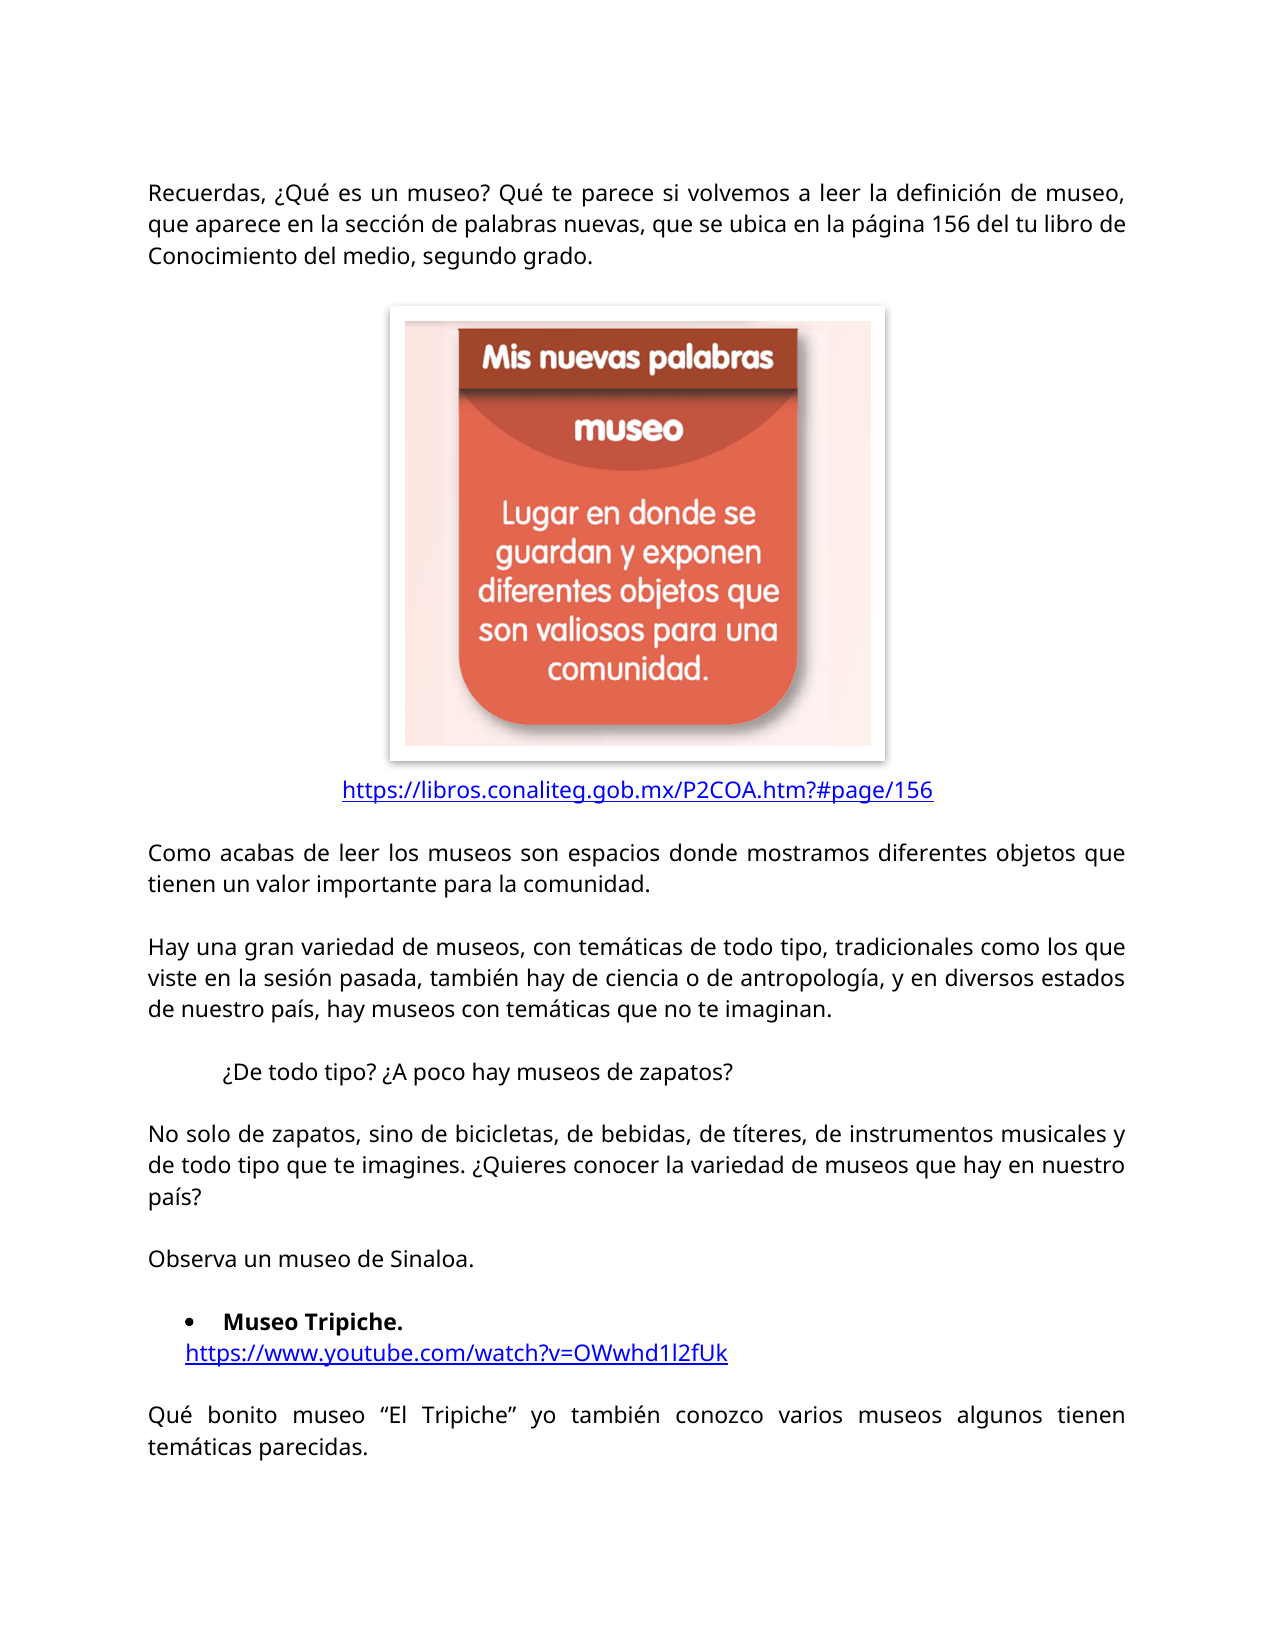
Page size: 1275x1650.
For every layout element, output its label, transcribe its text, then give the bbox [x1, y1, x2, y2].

text Hay una gran variedad de museos, con temáticas de todo tipo, tradicionales como los que viste en la sesión pasada, también hay de ciencia o de antropología, y en diversos estados de nuestro país, hay museos con temáticas que no te imaginan. [148, 930, 1127, 1024]
text Observa un museo de Sinaloa. [148, 1243, 1127, 1274]
text Como acabas de leer los museos son espacios donde mostramos diferentes objetos que tienen un valor importante para la comunidad. [148, 837, 1127, 899]
text https://libros.conaliteg.gob.mx/P2COA.htm?#page/156 [148, 774, 1127, 805]
text Qué bonito museo “El Tripiche” yo también conozco varios museos algunos tienen temáticas parecidas. [148, 1399, 1127, 1462]
text No solo de zapatos, sino de bicicletas, de bebidas, de títeres, de instrumentos musicales y de todo tipo que te imagines. ¿Quieres conocer la variedad de museos que hay en nuestro país? [148, 1118, 1127, 1212]
text https://www.youtube.com/watch?v=OWwhd1l2fUk [185, 1337, 1127, 1368]
text Recuerdas, ¿Qué es un museo? Qué te parece si volvemos a leer la definición de museo, que aparece en la sección de palabras nuevas, que se ubica en la página 156 del tu libro de Conocimiento del medio, segundo grado. [148, 177, 1127, 271]
picture [405, 321, 871, 746]
list Museo Tripiche. [185, 1305, 1127, 1337]
list ¿De todo tipo? ¿A poco hay museos de zapatos? [223, 1055, 1127, 1087]
